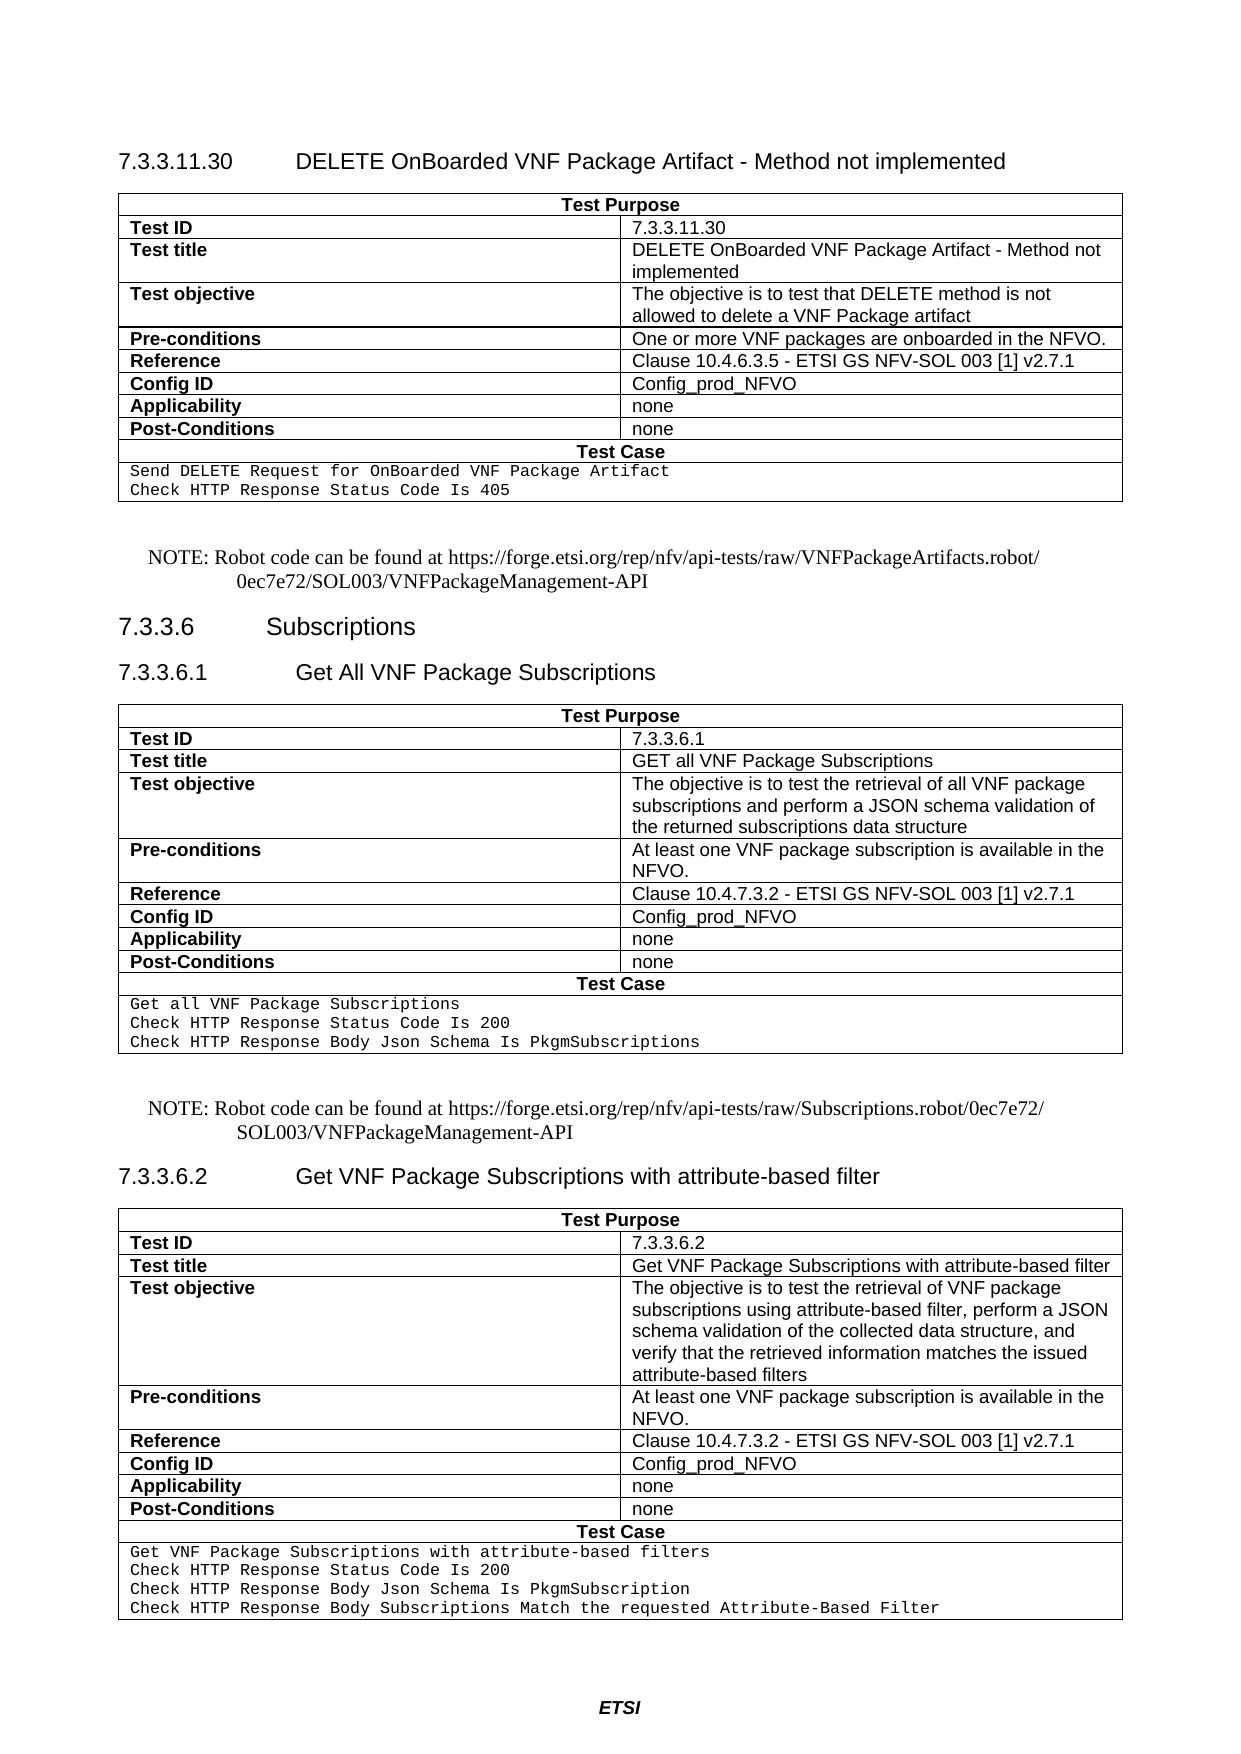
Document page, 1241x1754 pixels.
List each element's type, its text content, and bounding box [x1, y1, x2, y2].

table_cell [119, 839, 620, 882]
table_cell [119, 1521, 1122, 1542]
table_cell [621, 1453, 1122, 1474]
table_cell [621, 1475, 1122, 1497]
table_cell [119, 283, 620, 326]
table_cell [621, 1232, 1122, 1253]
subtitle 7.3.3.11.30 DELETE OnBoarded VNF Package Artifact - Method not implemented [118, 148, 1122, 174]
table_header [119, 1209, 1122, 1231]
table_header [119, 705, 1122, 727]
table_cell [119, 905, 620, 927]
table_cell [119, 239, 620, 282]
subtitle 7.3.3.6.1 Get All VNF Package Subscriptions [118, 659, 1122, 685]
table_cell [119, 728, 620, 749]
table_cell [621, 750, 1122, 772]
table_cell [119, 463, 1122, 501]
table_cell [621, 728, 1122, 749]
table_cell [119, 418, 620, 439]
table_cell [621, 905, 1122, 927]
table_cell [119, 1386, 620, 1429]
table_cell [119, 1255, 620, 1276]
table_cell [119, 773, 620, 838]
text NOTE: Robot code can be found at https://forge.etsi.org/rep/nfv/api-tests/raw/VNFPackageArtifacts.robot/0ec7e72/SOL003/VNFPackageManagement-API [148, 544, 1122, 593]
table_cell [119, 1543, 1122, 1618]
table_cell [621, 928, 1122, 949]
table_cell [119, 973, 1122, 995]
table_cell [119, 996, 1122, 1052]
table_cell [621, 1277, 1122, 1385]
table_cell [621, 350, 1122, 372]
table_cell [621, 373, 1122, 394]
subtitle 7.3.3.6.2 Get VNF Package Subscriptions with attribute-based filter [118, 1163, 1122, 1189]
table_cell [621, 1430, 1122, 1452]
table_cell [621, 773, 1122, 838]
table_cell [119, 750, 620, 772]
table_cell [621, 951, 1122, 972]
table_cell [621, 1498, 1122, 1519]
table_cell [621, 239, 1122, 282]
subtitle 7.3.3.6 Subscriptions [118, 611, 1122, 640]
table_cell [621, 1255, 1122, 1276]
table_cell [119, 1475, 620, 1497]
text NOTE: Robot code can be found at https://forge.etsi.org/rep/nfv/api-tests/raw/Subscriptions.robot/0ec7e72/SOL003/VNFPackageManagement-API [148, 1096, 1122, 1144]
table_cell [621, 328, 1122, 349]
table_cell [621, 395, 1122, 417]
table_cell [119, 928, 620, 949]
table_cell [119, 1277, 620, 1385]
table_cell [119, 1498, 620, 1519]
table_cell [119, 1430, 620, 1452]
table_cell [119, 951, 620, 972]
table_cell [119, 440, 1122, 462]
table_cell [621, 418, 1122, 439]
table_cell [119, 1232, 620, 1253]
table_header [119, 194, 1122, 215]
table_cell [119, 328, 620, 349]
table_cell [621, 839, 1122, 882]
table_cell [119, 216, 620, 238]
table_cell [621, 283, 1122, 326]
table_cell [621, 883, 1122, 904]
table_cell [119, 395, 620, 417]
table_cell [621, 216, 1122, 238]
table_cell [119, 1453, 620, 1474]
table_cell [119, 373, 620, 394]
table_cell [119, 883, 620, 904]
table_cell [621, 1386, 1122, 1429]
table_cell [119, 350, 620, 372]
